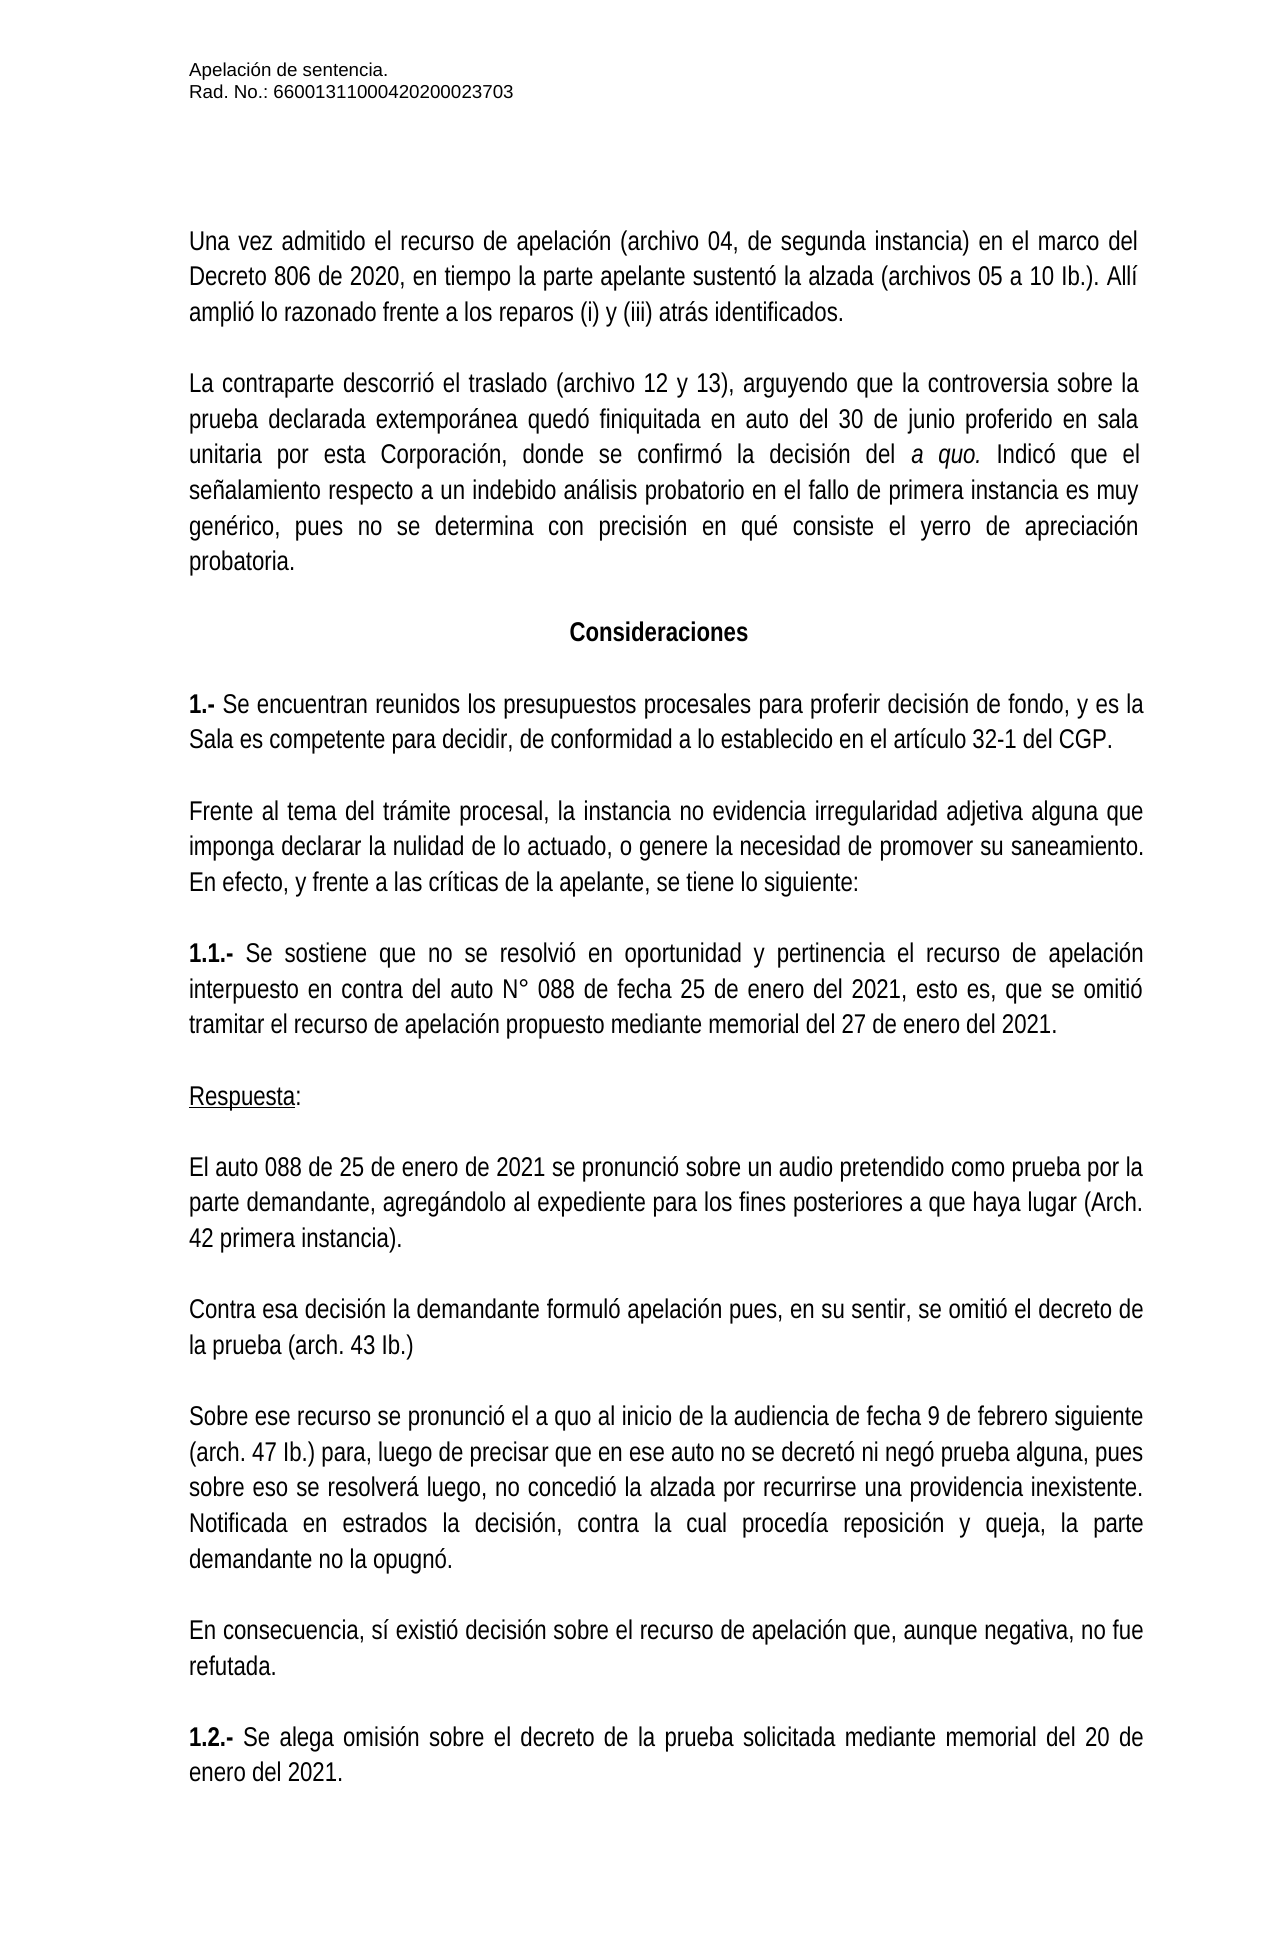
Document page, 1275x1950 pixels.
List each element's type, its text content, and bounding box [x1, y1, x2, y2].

text Frente al tema del trámite procesal, la instancia no evidencia irregularidad adjetiva alguna que imponga declarar la nulidad de lo actuado, o genere la necesidad de promover su saneamiento. En efecto, y frente a las críticas de la apelante, se tiene lo siguiente: [189, 794, 1145, 897]
text Respuesta: [189, 1079, 1145, 1111]
text Contra esa decisión la demandante formuló apelación pues, en su sentir, se omitió el decreto de la prueba (arch. 43 Ib.) [189, 1293, 1145, 1360]
text El auto 088 de 25 de enero de 2021 se pronunció sobre un audio pretendido como prueba por la parte demandante, agregándolo al expediente para los fines posteriores a que haya lugar (Arch. 42 primera instancia). [189, 1151, 1145, 1253]
text Consideraciones [189, 616, 1129, 647]
text Sobre ese recurso se pronunció el a quo al inicio de la audiencia de fecha 9 de febrero siguiente (arch. 47 Ib.) para, luego de precisar que en ese auto no se decretó ni negó prueba alguna, pues sobre eso se resolverá luego, no concedió la alzada por recurrirse una providencia inexistente. Notificada en estrados la decisión, contra la cual procedía reposición y queja, la parte demandante no la opugnó. [189, 1400, 1145, 1574]
text En consecuencia, sí existió decisión sobre el recurso de apelación que, aunque negativa, no fue refutada. [189, 1614, 1145, 1681]
text 1.- Se encuentran reunidos los presupuestos procesales para proferir decisión de fondo, y es la Sala es competente para decidir, de conformidad a lo establecido en el artículo 32-1 del CGP. [189, 688, 1145, 754]
text 1.2.- Se alega omisión sobre el decreto de la prueba solicitada mediante memorial del 20 de enero del 2021. [189, 1721, 1145, 1787]
text La contraparte descorrió el traslado (archivo 12 y 13), arguyendo que la controversia sobre la prueba declarada extemporánea quedó finiquitada en auto del 30 de junio proferido en sala unitaria por esta Corporación, donde se confirmó la decisión del a quo. Indicó que el señalamiento respecto a un indebido análisis probatorio en el fallo de primera instancia es muy genérico, pues no se determina con precisión en qué consiste el yerro de apreciación probatoria. [189, 367, 1140, 576]
text 1.1.- Se sostiene que no se resolvió en oportunidad y pertinencia el recurso de apelación interpuesto en contra del auto N° 088 de fecha 25 de enero del 2021, esto es, que se omitió tramitar el recurso de apelación propuesto mediante memorial del 27 de enero del 2021. [189, 937, 1145, 1039]
text Una vez admitido el recurso de apelación (archivo 04, de segunda instancia) en el marco del Decreto 806 de 2020, en tiempo la parte apelante sustentó la alzada (archivos 05 a 10 Ib.). Allí amplió lo razonado frente a los reparos (i) y (iii) atrás identificados. [189, 224, 1140, 327]
